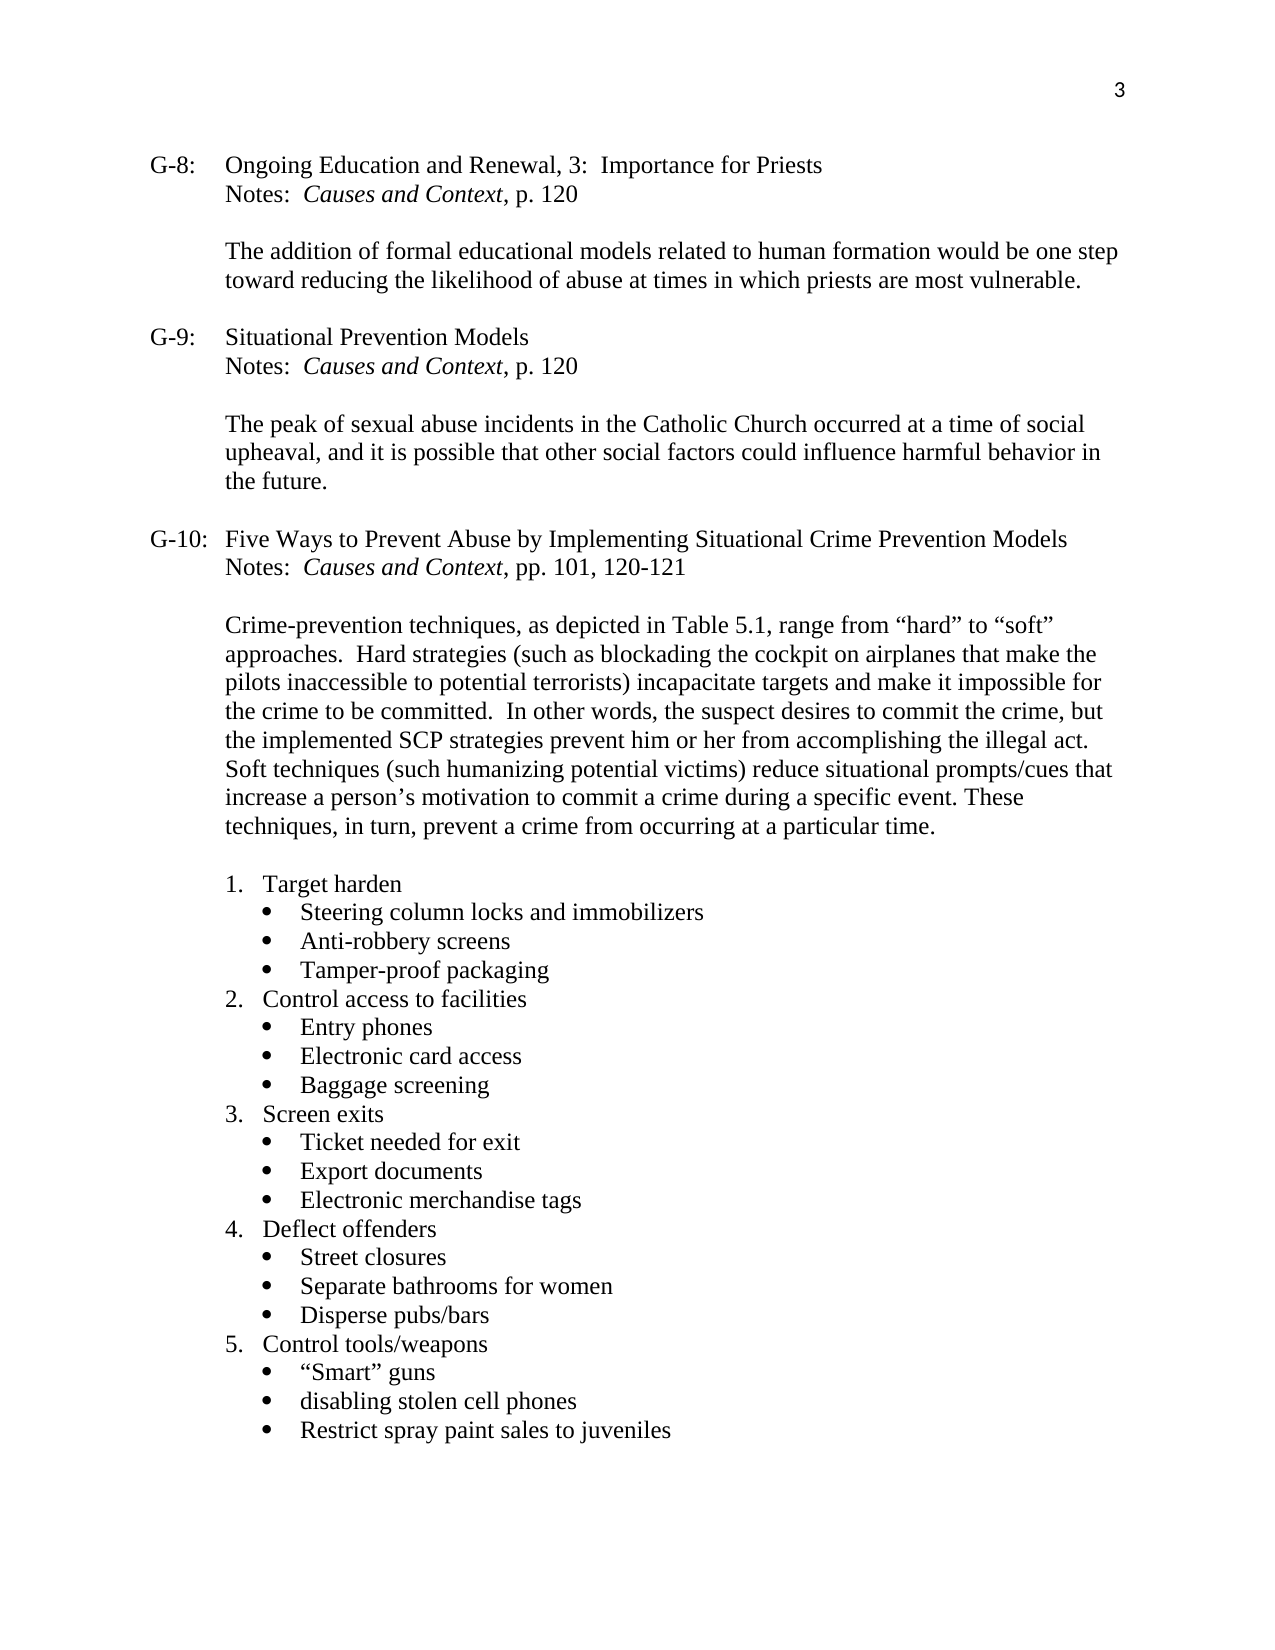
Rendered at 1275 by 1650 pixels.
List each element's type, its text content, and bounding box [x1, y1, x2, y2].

text The peak of sexual abuse incidents in the Catholic Church occurred at a time of social upheaval, and it is possible that other social factors could influence harmful behavior in the future. [225, 409, 1125, 495]
list Restrict spray paint sales to juveniles [262, 1415, 1125, 1444]
list Disperse pubs/bars [262, 1300, 1125, 1329]
text G-8: Ongoing Education and Renewal, 3: Importance for Priests [150, 150, 1125, 179]
list Separate bathrooms for women [262, 1271, 1125, 1300]
list disabling stolen cell phones [262, 1386, 1125, 1415]
list Control tools/weapons [225, 1329, 1125, 1357]
list Control access to facilities [225, 984, 1125, 1012]
list “Smart” guns [262, 1357, 1125, 1386]
list Tamper-proof packaging [262, 955, 1125, 984]
list Ticket needed for exit [262, 1127, 1125, 1156]
list Export documents [262, 1156, 1125, 1185]
list Electronic card access [262, 1041, 1125, 1070]
text Notes: Causes and Context, pp. 101, 120-121 [150, 552, 1125, 581]
list Target harden [225, 869, 1125, 897]
text Crime-prevention techniques, as depicted in Table 5.1, range from “hard” to “soft” approaches. Hard strategies (such as blockading the cockpit on airplanes that make the pilots inaccessible to potential terrorists) incapacitate targets and make it impossible for the crime to be committed. In other words, the suspect desires to commit the crime, but the implemented SCP strategies prevent him or her from accomplishing the illegal act. Soft techniques (such humanizing potential victims) reduce situational prompts/cues that increase a person’s motivation to commit a crime during a specific event. These techniques, in turn, prevent a crime from occurring at a particular time. [225, 610, 1125, 840]
list Electronic merchandise tags [262, 1185, 1125, 1214]
text Notes: Causes and Context, p. 120 [150, 179, 1125, 207]
list Deflect offenders [225, 1214, 1125, 1242]
list Street closures [262, 1242, 1125, 1271]
text G-10: Five Ways to Prevent Abuse by Implementing Situational Crime Prevention Models [150, 524, 1125, 552]
list Screen exits [225, 1099, 1125, 1127]
list Baggage screening [262, 1070, 1125, 1099]
text The addition of formal educational models related to human formation would be one step toward reducing the likelihood of abuse at times in which priests are most vulnerable. [225, 236, 1125, 294]
list Anti-robbery screens [262, 926, 1125, 955]
text Notes: Causes and Context, p. 120 [150, 351, 1125, 380]
text G-9: Situational Prevention Models [150, 322, 1125, 351]
list Entry phones [262, 1012, 1125, 1041]
list Steering column locks and immobilizers [262, 897, 1125, 926]
